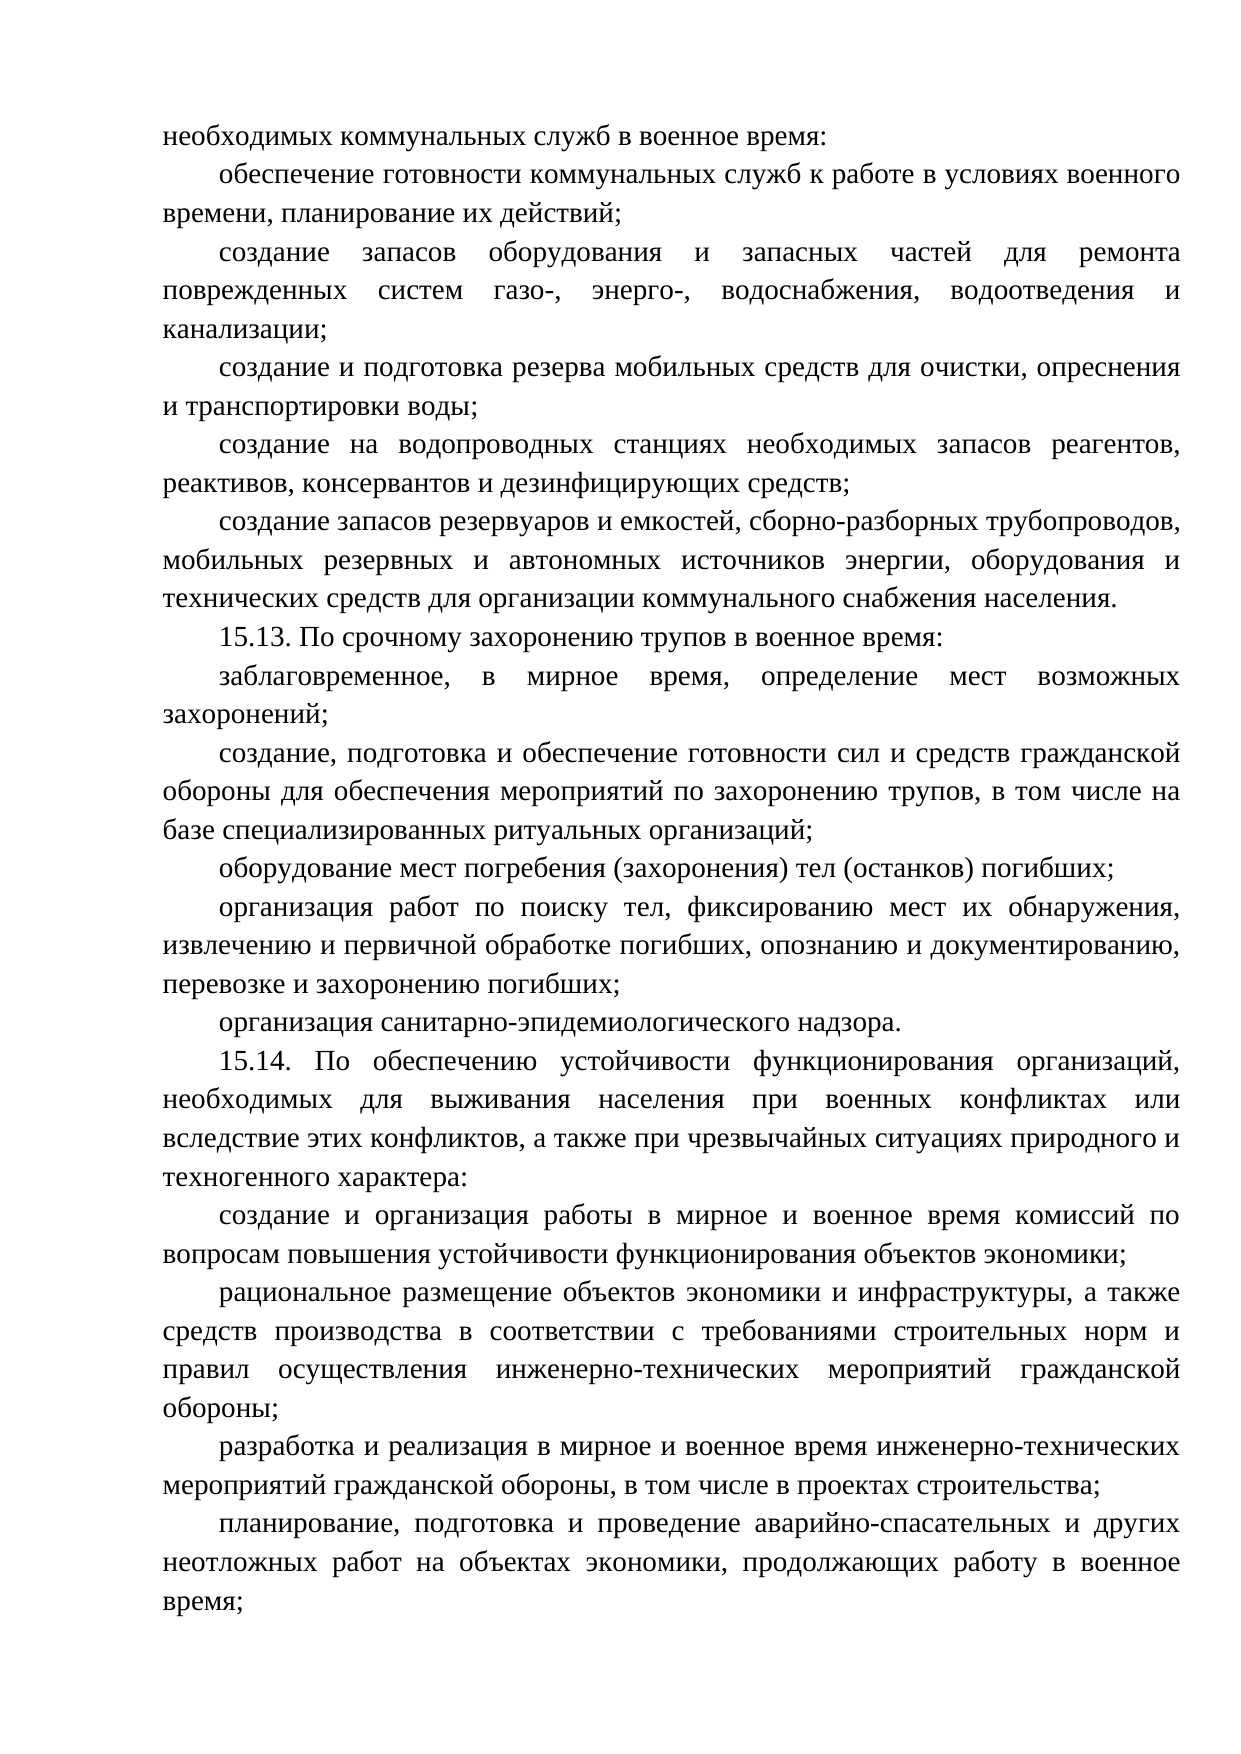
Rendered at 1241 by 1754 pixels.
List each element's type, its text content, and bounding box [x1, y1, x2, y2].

text создание на водопроводных станциях необходимых запасов реагентов, реактивов, консервантов и дезинфицирующих средств; [162, 426, 1181, 498]
text 15.13. По срочному захоронению трупов в военное время: [162, 619, 1181, 653]
text создание запасов оборудования и запасных частей для ремонта поврежденных систем газо-, энерго-, водоснабжения, водоотведения и канализации; [162, 234, 1181, 344]
text оборудование мест погребения (захоронения) тел (останков) погибших; [162, 850, 1181, 884]
text обеспечение готовности коммунальных служб к работе в условиях военного времени, планирование их действий; [162, 157, 1181, 229]
text 15.14. По обеспечению устойчивости функционирования организаций, необходимых для выживания населения при военных конфликтах или вследствие этих конфликтов, а также при чрезвычайных ситуациях природного и техногенного характера: [162, 1043, 1181, 1192]
text создание и подготовка резерва мобильных средств для очистки, опреснения и транспортировки воды; [162, 349, 1181, 421]
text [162, 118, 1181, 152]
text рациональное размещение объектов экономики и инфраструктуры, а также средств производства в соответствии с требованиями строительных норм и правил осуществления инженерно-технических мероприятий гражданской обороны; [162, 1274, 1181, 1423]
text организация санитарно-эпидемиологического надзора. [162, 1004, 1181, 1038]
text заблаговременное, в мирное время, определение мест возможных захоронений; [162, 658, 1181, 730]
text планирование, подготовка и проведение аварийно-спасательных и других неотложных работ на объектах экономики, продолжающих работу в военное время; [162, 1506, 1181, 1616]
text создание, подготовка и обеспечение готовности сил и средств гражданской обороны для обеспечения мероприятий по захоронению трупов, в том числе на базе специализированных ритуальных организаций; [162, 735, 1181, 845]
text создание запасов резервуаров и емкостей, сборно-разборных трубопроводов, мобильных резервных и автономных источников энергии, оборудования и технических средств для организации коммунального снабжения населения. [162, 503, 1181, 614]
text создание и организация работы в мирное и военное время комиссий по вопросам повышения устойчивости функционирования объектов экономики; [162, 1197, 1181, 1269]
text организация работ по поиску тел, фиксированию мест их обнаружения, извлечению и первичной обработке погибших, опознанию и документированию, перевозке и захоронению погибших; [162, 889, 1181, 999]
text разработка и реализация в мирное и военное время инженерно-технических мероприятий гражданской обороны, в том числе в проектах строительства; [162, 1428, 1181, 1501]
